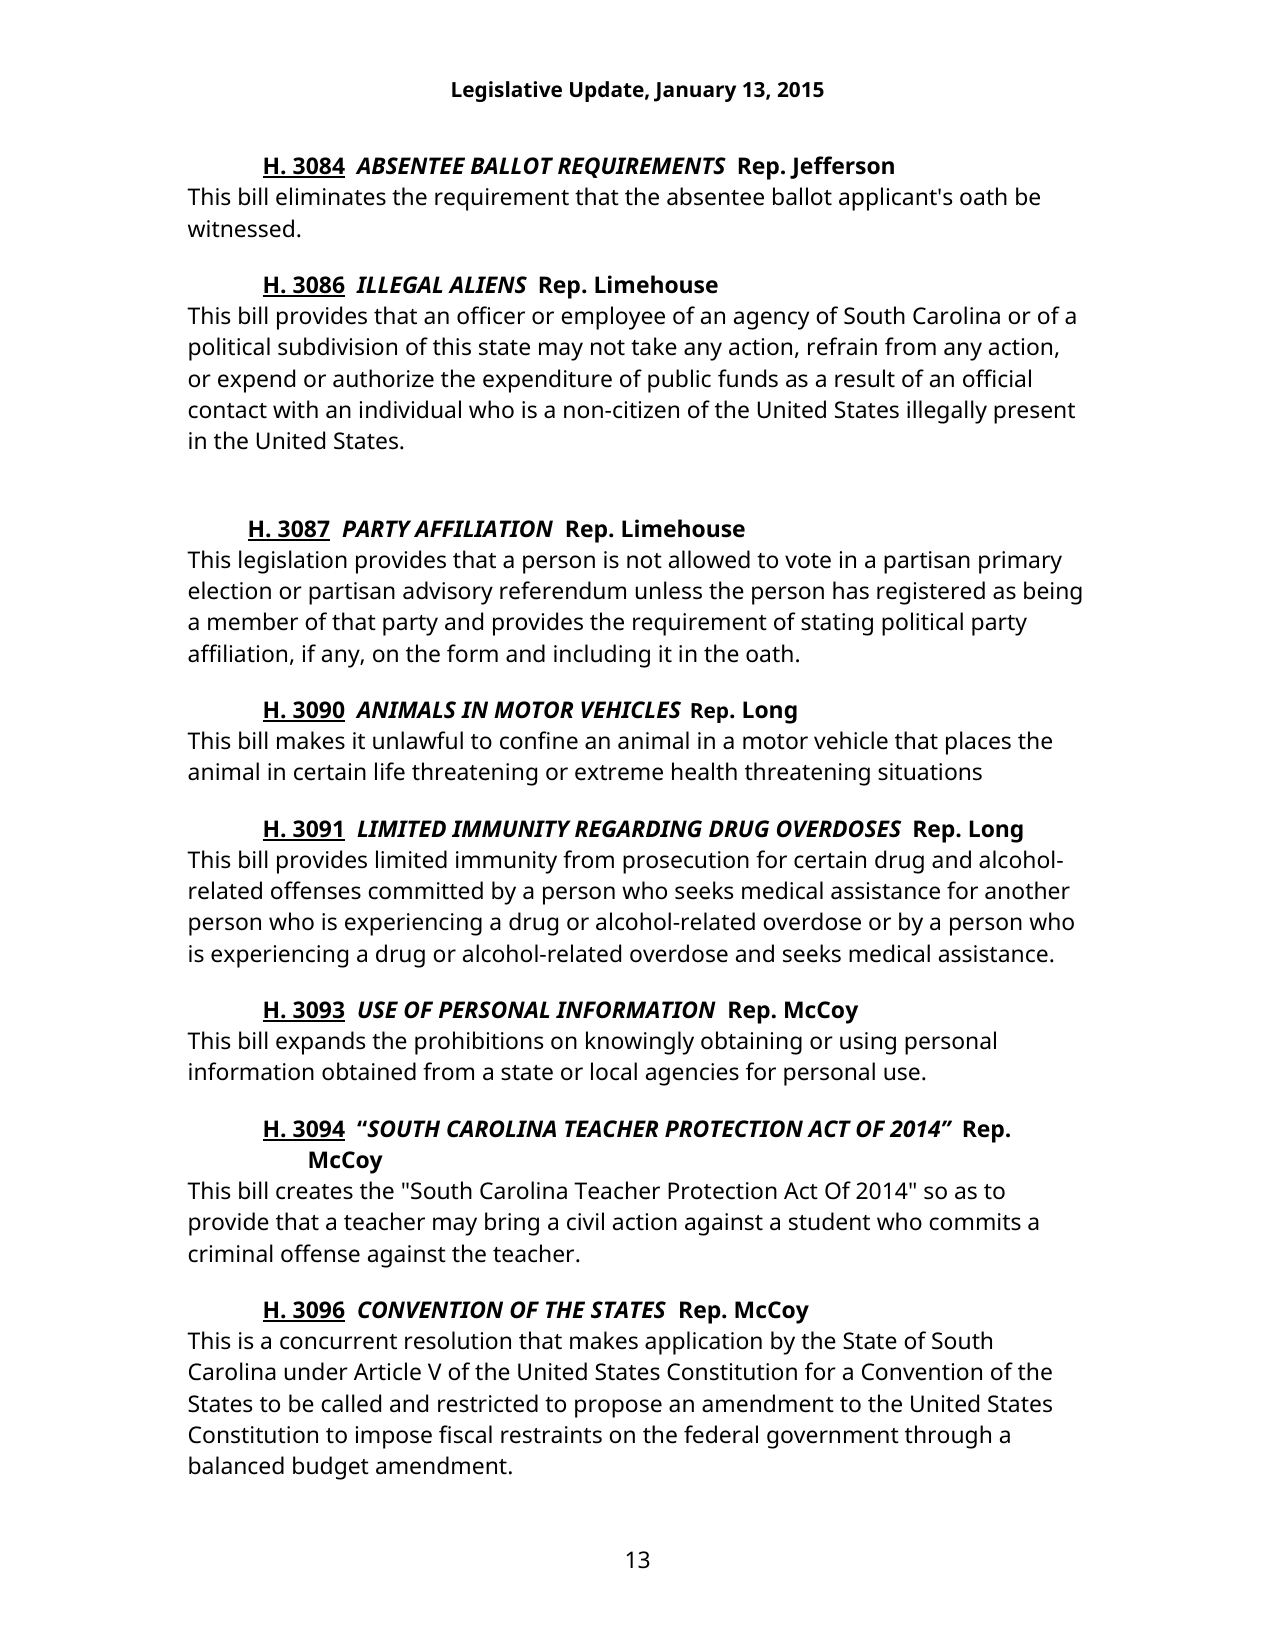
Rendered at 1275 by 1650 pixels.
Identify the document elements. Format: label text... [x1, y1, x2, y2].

text This bill eliminates the requirement that the absentee ballot applicant's oath be witnessed. [187, 181, 1087, 244]
text This legislation provides that a person is not allowed to vote in a partisan primary election or partisan advisory referendum unless the person has registered as being a member of that party and provides the requirement of stating political party affiliation, if any, on the form and including it in the oath. [187, 544, 1087, 669]
text H. 3086 ILLEGAL ALIENS Rep. Limehouse [262, 269, 1087, 300]
text This bill provides that an officer or employee of an agency of South Carolina or of a political subdivision of this state may not take any action, refrain from any action, or expend or authorize the expenditure of public funds as a result of an official contact with an individual who is a non-citizen of the United States illegally present in the United States. [187, 300, 1087, 456]
text H. 3084 ABSENTEE BALLOT REQUIREMENTS Rep. Jefferson [262, 150, 1087, 181]
text H. 3093 USE OF PERSONAL INFORMATION Rep. McCoy [262, 994, 1087, 1025]
text H. 3090 ANIMALS IN MOTOR VEHICLES Rep. Long [262, 694, 1087, 725]
text This bill makes it unlawful to confine an animal in a motor vehicle that places the animal in certain life threatening or extreme health threatening situations [187, 725, 1087, 787]
text H. 3091 LIMITED IMMUNITY REGARDING DRUG OVERDOSES Rep. Long [262, 812, 1087, 844]
text H. 3094 “SOUTH CAROLINA TEACHER PROTECTION ACT OF 2014” Rep. McCoy [262, 1112, 1087, 1175]
text This bill provides limited immunity from prosecution for certain drug and alcohol-related offenses committed by a person who seeks medical assistance for another person who is experiencing a drug or alcohol-related overdose or by a person who is experiencing a drug or alcohol-related overdose and seeks medical assistance. [187, 844, 1087, 969]
text This bill creates the "South Carolina Teacher Protection Act Of 2014" so as to provide that a teacher may bring a civil action against a student who commits a criminal offense against the teacher. [187, 1175, 1087, 1269]
text This is a concurrent resolution that makes application by the State of South Carolina under Article V of the United States Constitution for a Convention of the States to be called and restricted to propose an amendment to the United States Constitution to impose fiscal restraints on the federal government through a balanced budget amendment. [187, 1325, 1087, 1481]
text This bill expands the prohibitions on knowingly obtaining or using personal information obtained from a state or local agencies for personal use. [187, 1025, 1087, 1087]
text H. 3087 PARTY AFFILIATION Rep. Limehouse [187, 512, 1087, 544]
text H. 3096 CONVENTION OF THE STATES Rep. McCoy [262, 1294, 1087, 1325]
